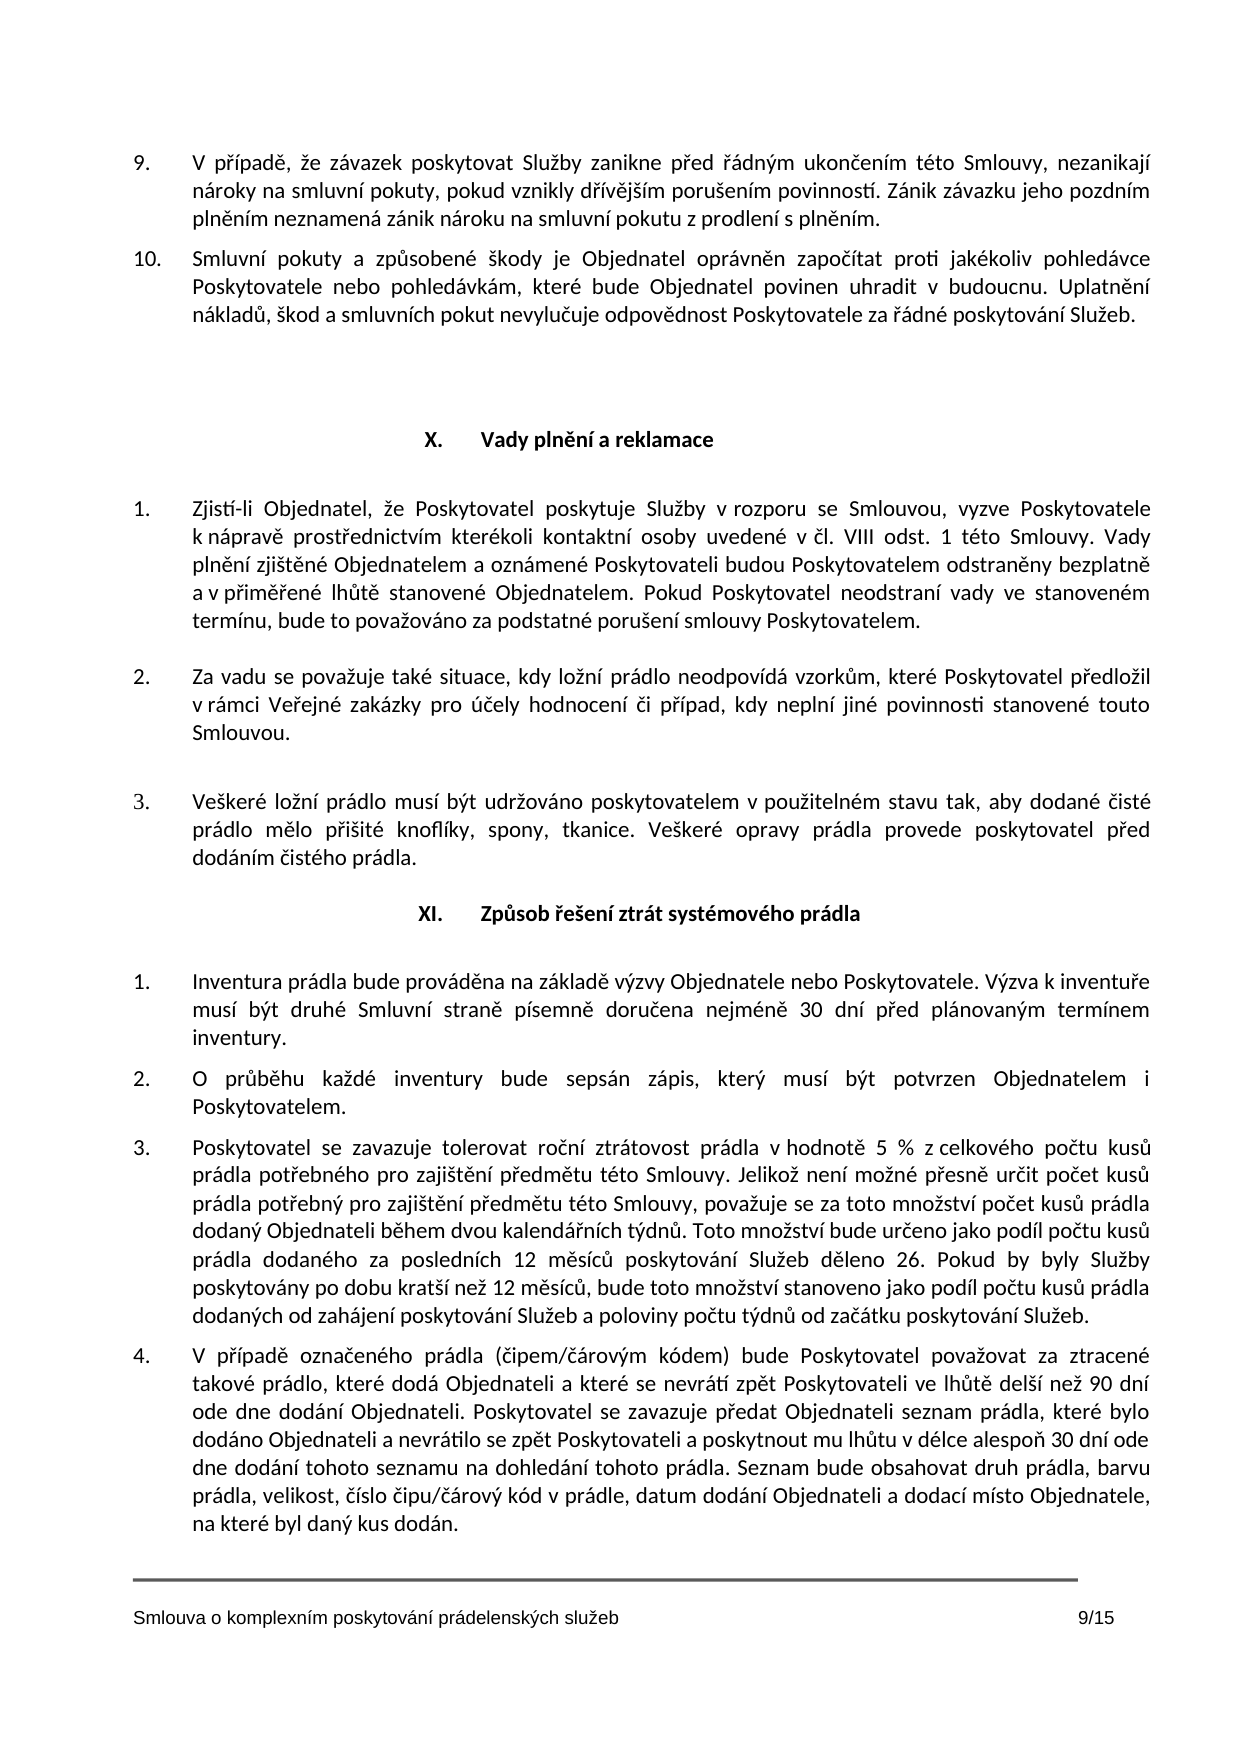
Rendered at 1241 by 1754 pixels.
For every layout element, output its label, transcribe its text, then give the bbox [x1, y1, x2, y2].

list Zjistí-li Objednatel, že Poskytovatel poskytuje Služby v rozporu se Smlouvou, vyzve Poskytovatele k nápravě prostřednictvím kterékoli kontaktní osoby uvedené v čl. VIII odst. 1 této Smlouvy. Vady plnění zjištěné Objednatelem a oznámené Poskytovateli budou Poskytovatelem odstraněny bezplatně a v přiměřené lhůtě stanovené Objednatelem. Pokud Poskytovatel neodstraní vady ve stanoveném termínu, bude to považováno za podstatné porušení smlouvy Poskytovatelem. [133, 494, 1152, 634]
list O průběhu každé inventury bude sepsán zápis, který musí být potvrzen Objednatelem i Poskytovatelem. [133, 1064, 1152, 1120]
list Veškeré ložní prádlo musí být udržováno poskytovatelem v použitelném stavu tak, aby dodané čisté prádlo mělo přišité knoflíky, spony, tkanice. Veškeré opravy prádla provede poskytovatel před dodáním čistého prádla. [133, 787, 1152, 871]
subtitle Vady plnění a reklamace [443, 426, 1152, 454]
list Poskytovatel se zavazuje tolerovat roční ztrátovost prádla v hodnotě 5 % z celkového počtu kusů prádla potřebného pro zajištění předmětu této Smlouvy. Jelikož není možné přesně určit počet kusů prádla potřebný pro zajištění předmětu této Smlouvy, považuje se za toto množství počet kusů prádla dodaný Objednateli během dvou kalendářních týdnů. Toto množství bude určeno jako podíl počtu kusů prádla dodaného za posledních 12 měsíců poskytování Služeb děleno 26. Pokud by byly Služby poskytovány po dobu kratší než 12 měsíců, bude toto množství stanoveno jako podíl počtu kusů prádla dodaných od zahájení poskytování Služeb a poloviny počtu týdnů od začátku poskytování Služeb. [133, 1133, 1152, 1329]
list V případě, že závazek poskytovat Služby zanikne před řádným ukončením této Smlouvy, nezanikají nároky na smluvní pokuty, pokud vznikly dřívějším porušením povinností. Zánik závazku jeho pozdním plněním neznamená zánik nároku na smluvní pokutu z prodlení s plněním. [133, 148, 1152, 232]
list Za vadu se považuje také situace, kdy ložní prádlo neodpovídá vzorkům, které Poskytovatel předložil v rámci Veřejné zakázky pro účely hodnocení či případ, kdy neplní jiné povinnosti stanovené touto Smlouvou. [133, 662, 1152, 746]
subtitle Způsob řešení ztrát systémového prádla [443, 899, 1152, 927]
list V případě označeného prádla (čipem/čárovým kódem) bude Poskytovatel považovat za ztracené takové prádlo, které dodá Objednateli a které se nevrátí zpět Poskytovateli ve lhůtě delší než 90 dní ode dne dodání Objednateli. Poskytovatel se zavazuje předat Objednateli seznam prádla, které bylo dodáno Objednateli a nevrátilo se zpět Poskytovateli a poskytnout mu lhůtu v délce alespoň 30 dní ode dne dodání tohoto seznamu na dohledání tohoto prádla. Seznam bude obsahovat druh prádla, barvu prádla, velikost, číslo čipu/čárový kód v prádle, datum dodání Objednateli a dodací místo Objednatele, na které byl daný kus dodán. [133, 1341, 1152, 1537]
list Smluvní pokuty a způsobené škody je Objednatel oprávněn započítat proti jakékoliv pohledávce Poskytovatele nebo pohledávkám, které bude Objednatel povinen uhradit v budoucnu. Uplatnění nákladů, škod a smluvních pokut nevylučuje odpovědnost Poskytovatele za řádné poskytování Služeb. [133, 244, 1152, 328]
list Inventura prádla bude prováděna na základě výzvy Objednatele nebo Poskytovatele. Výzva k inventuře musí být druhé Smluvní straně písemně doručena nejméně 30 dní před plánovaným termínem inventury. [133, 967, 1152, 1052]
